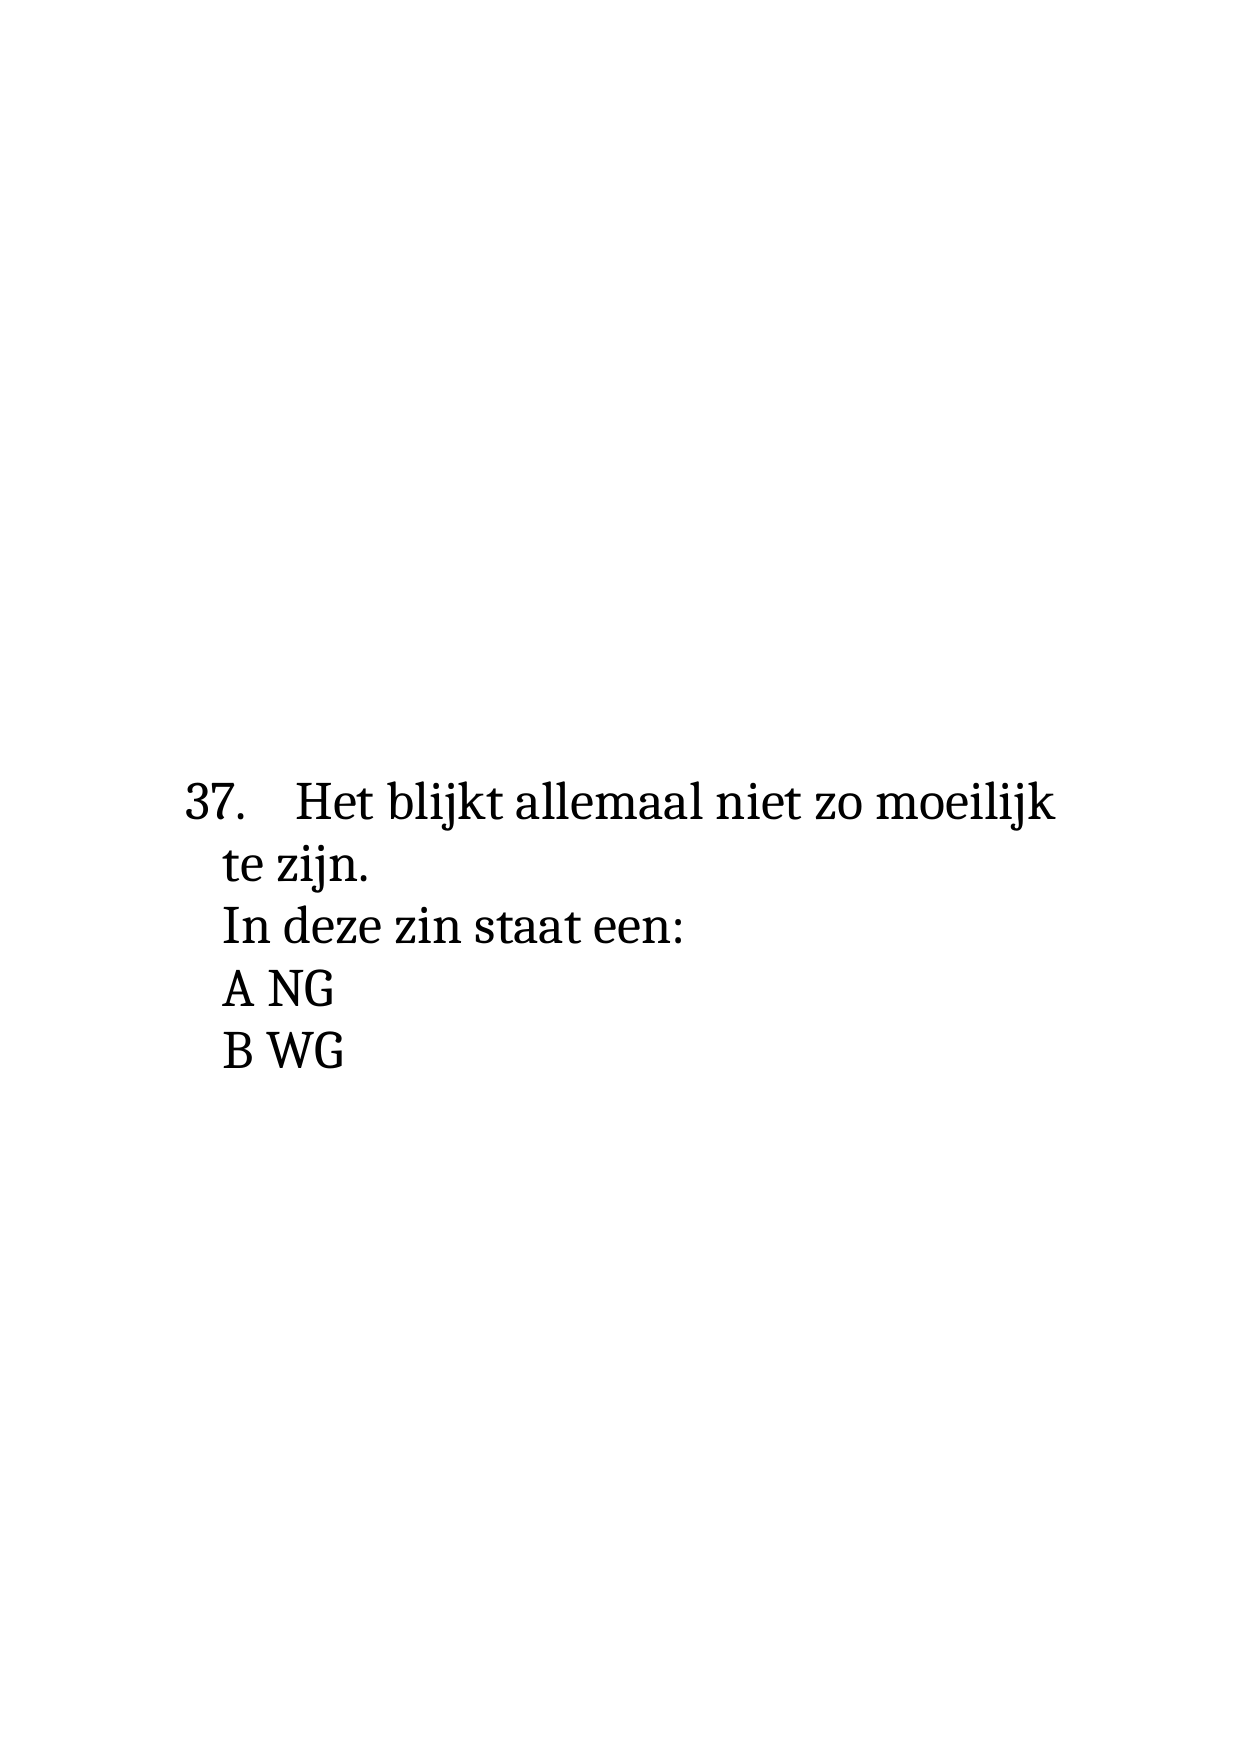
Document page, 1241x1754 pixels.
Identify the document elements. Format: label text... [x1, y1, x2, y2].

list B WG [223, 1020, 1093, 1082]
list A NG [223, 957, 1093, 1020]
list In deze zin staat een: [223, 895, 1093, 957]
list Het blijkt allemaal niet zo moeilijk te zijn. [185, 771, 1093, 895]
